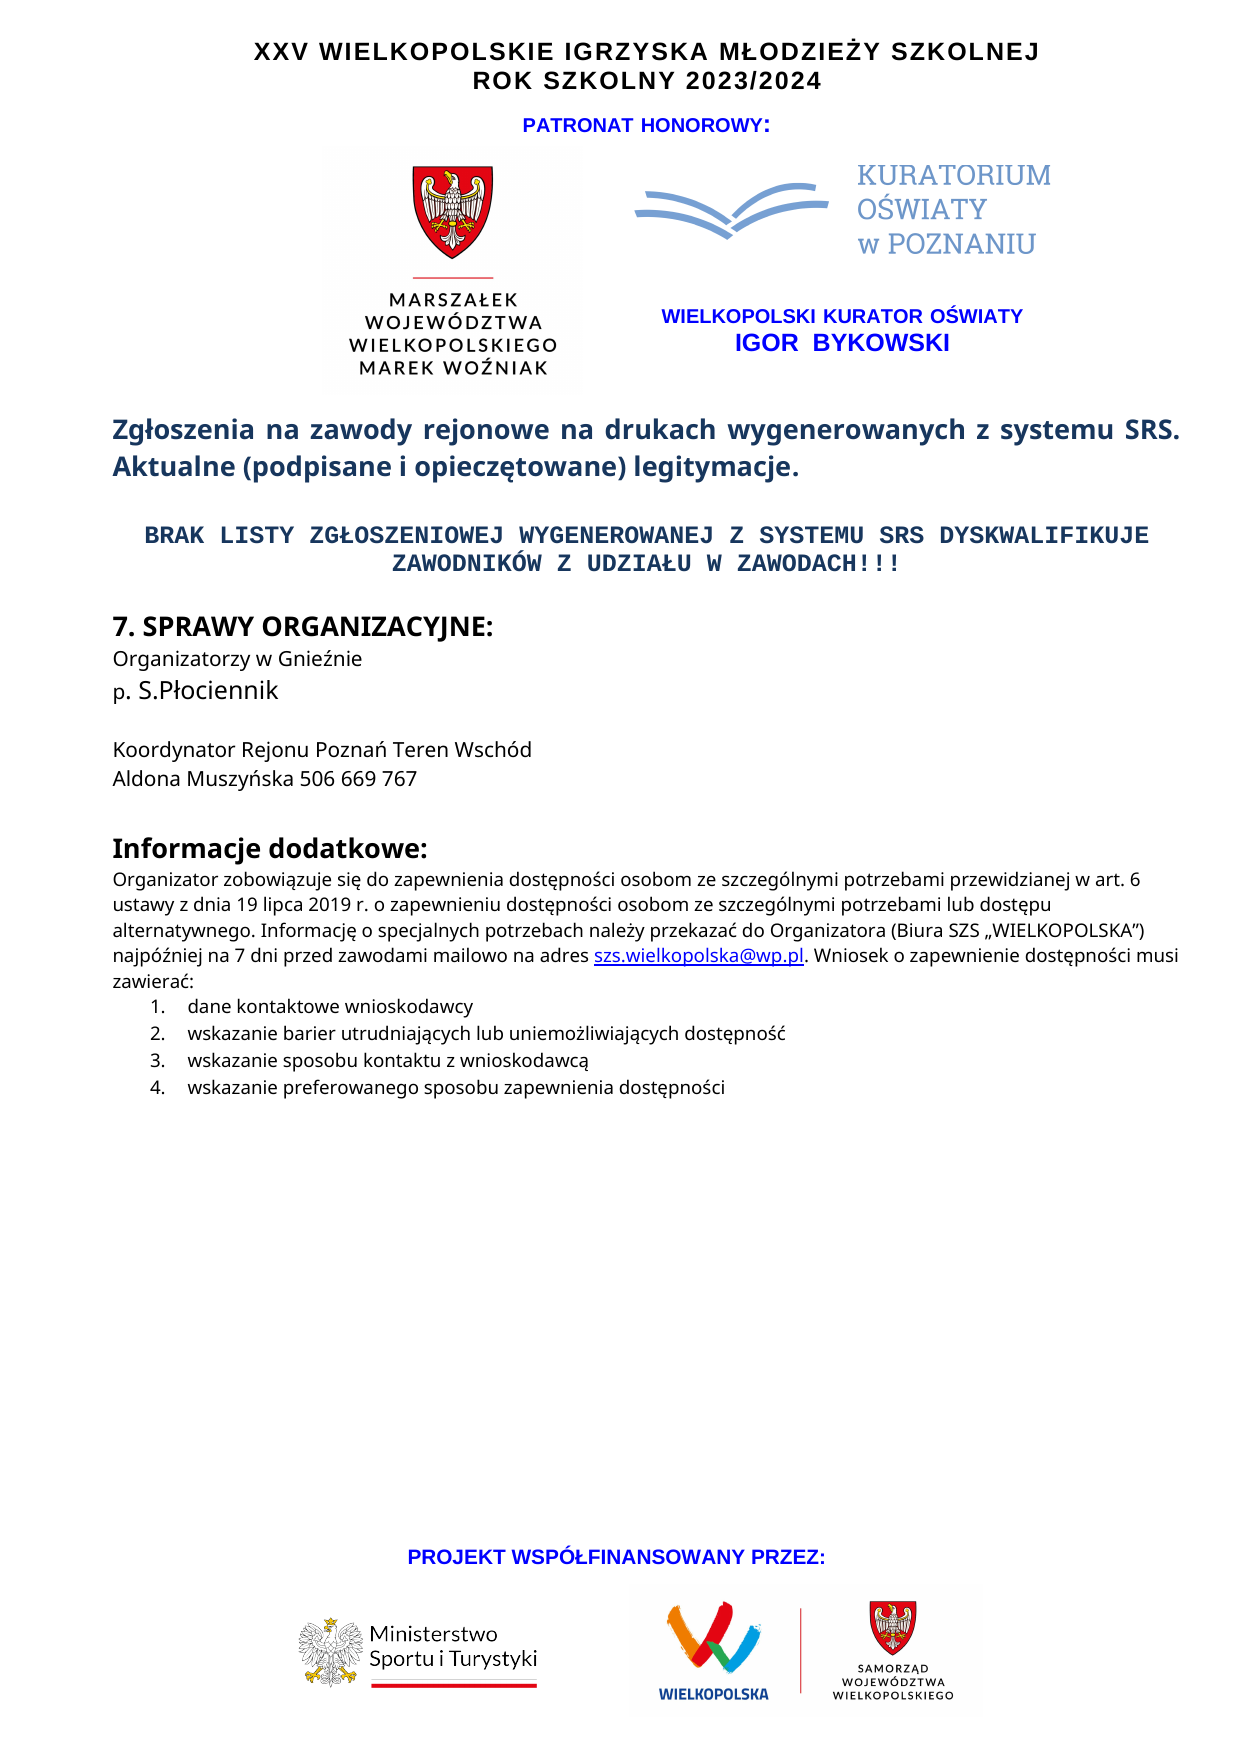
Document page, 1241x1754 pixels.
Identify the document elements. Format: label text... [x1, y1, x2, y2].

picture [282, 1601, 553, 1704]
text BRAK LISTY ZGŁOSZENIOWEJ WYGENEROWANEJ Z SYSTEMU SRS DYSKWALIFIKUJE ZAWODNIKÓW Z UDZIAŁU W ZAWODACH!!! [112, 522, 1181, 579]
text Organizatorzy w Gnieźnie [112, 644, 1181, 673]
text p. S.Płociennik [112, 673, 1181, 707]
list wskazanie sposobu kontaktu z wnioskodawcą [150, 1047, 1181, 1073]
picture [629, 1584, 983, 1717]
text Informacje dodatkowe: [112, 829, 1181, 866]
text Koordynator Rejonu Poznań Teren Wschód [112, 736, 1181, 764]
text Organizator zobowiązuje się do zapewnienia dostępności osobom ze szczególnymi potrzebami przewidzianej w art. 6 ustawy z dnia 19 lipca 2019 r. o zapewnieniu dostępności osobom ze szczególnymi potrzebami lub dostępu alternatywnego. Informację o specjalnych potrzebach należy przekazać do Organizatora (Biura SZS „WIELKOPOLSKA”) najpóźniej na 7 dni przed zawodami mailowo na adres szs.wielkopolska@wp.pl. Wniosek o zapewnienie dostępności musi zawierać: [112, 866, 1181, 994]
text 7. SPRAWY ORGANIZACYJNE: [112, 608, 1181, 644]
picture [634, 165, 1051, 254]
list wskazanie barier utrudniających lub uniemożliwiających dostępność [150, 1021, 1181, 1046]
list dane kontaktowe wnioskodawcy [150, 994, 1181, 1019]
subtitle Zgłoszenia na zawody rejonowe na drukach wygenerowanych z systemu SRS. Aktualne (podpisane i opieczętowane) legitymacje. [112, 411, 1181, 484]
list wskazanie preferowanego sposobu zapewnienia dostępności [150, 1074, 1181, 1099]
picture [322, 146, 583, 395]
text Aldona Muszyńska 506 669 767 [112, 764, 1181, 792]
